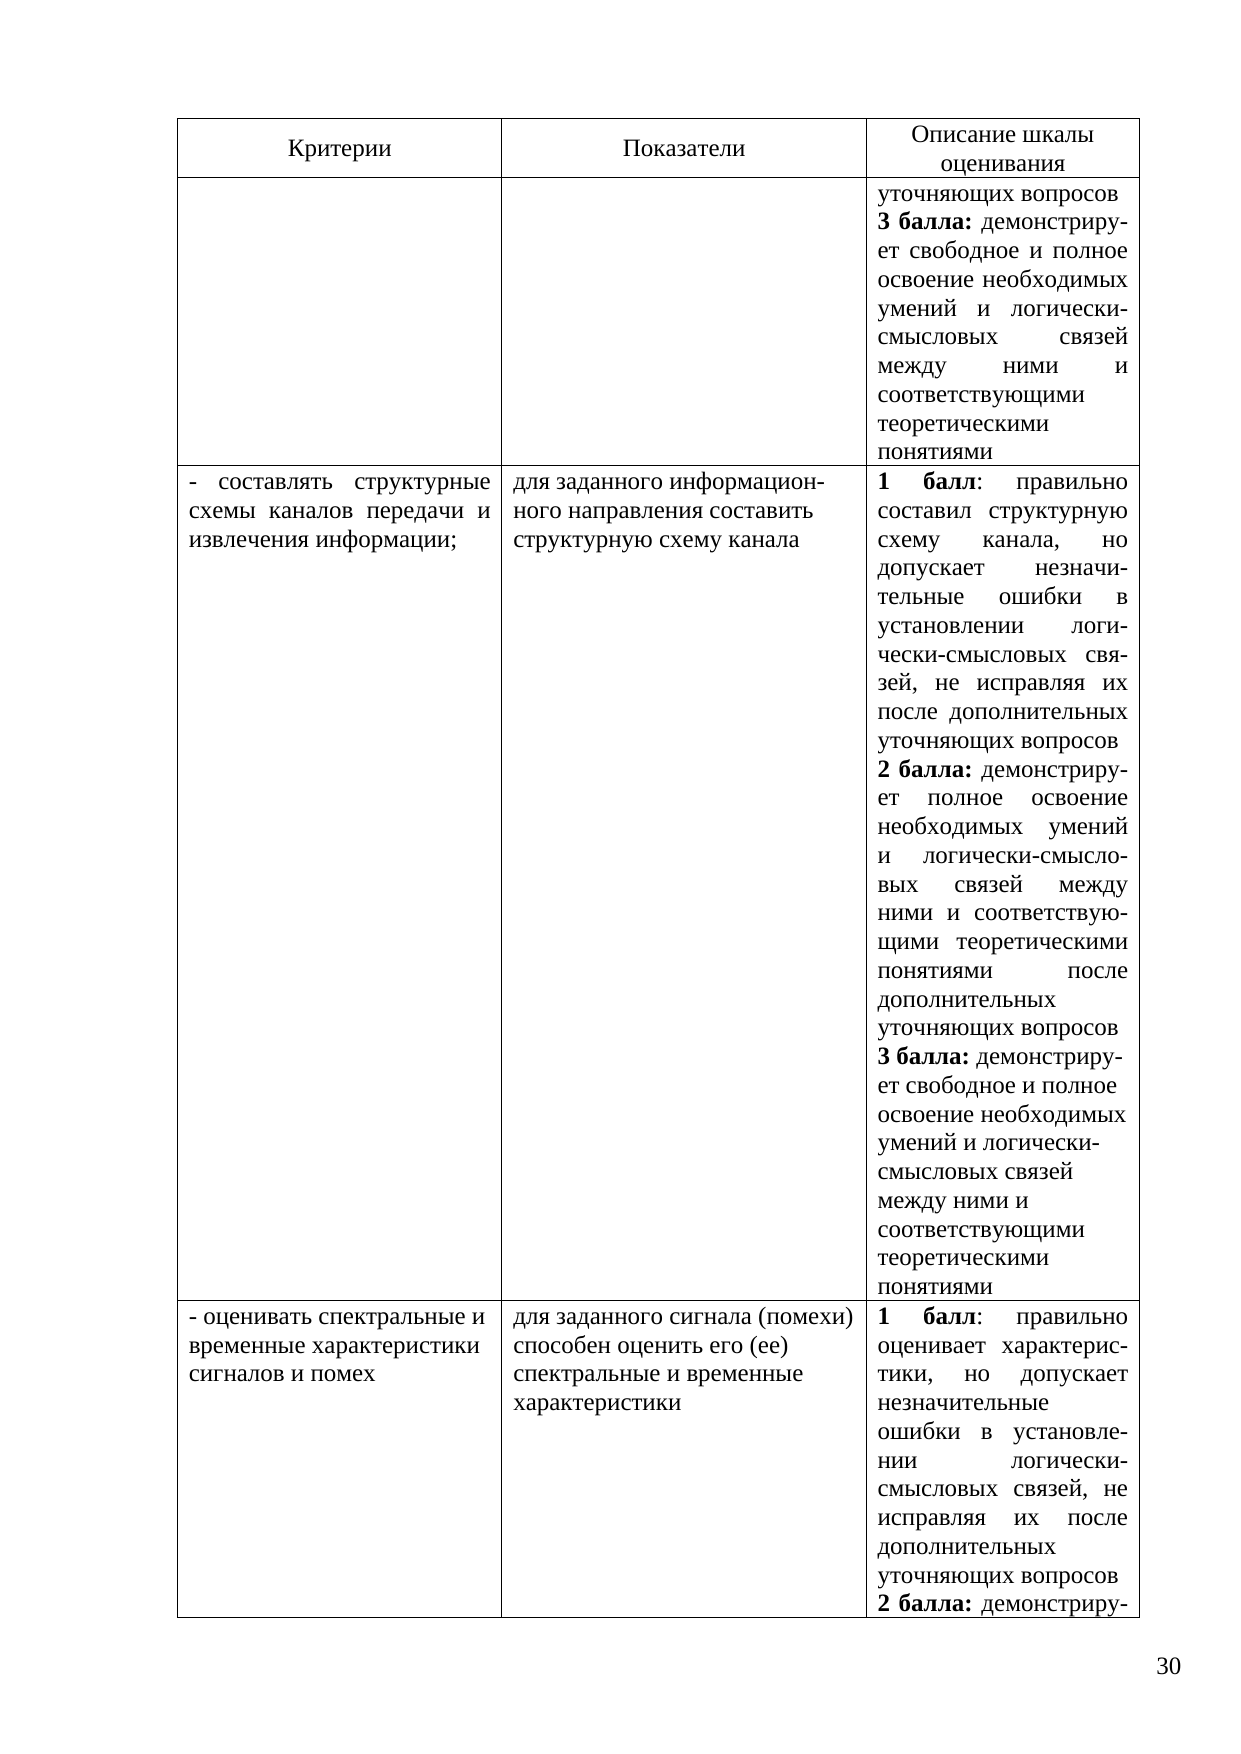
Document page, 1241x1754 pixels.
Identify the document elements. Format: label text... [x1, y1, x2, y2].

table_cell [178, 1301, 501, 1617]
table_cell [867, 1301, 1139, 1617]
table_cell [502, 1301, 866, 1617]
table_header Критерии [178, 119, 501, 177]
table_header Описание шкалы оценивания [867, 119, 1139, 177]
table_cell 1 балл: правильно составил структурную схему канала, но допускает незначи-тельные ошибки в установлении логи-чески-смысловых свя-зей, не исправляя их после дополнительных уточняющих вопросов 2 балла: демонстриру-ет полное освоение необходимых умений и логически-смысло-вых связей между ними и соответствую-щими теоретическими понятиями после дополнительных уточняющих вопросов 3 балла: демонстриру-ет свободное и полное освоение необходимых умений и логически-смысловых связей между ними и соответствующими теоретическими понятиями [867, 466, 1139, 1300]
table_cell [867, 178, 1139, 465]
table_cell - составлять структурные схемы каналов передачи и извлечения информации; [178, 466, 501, 1300]
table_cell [502, 178, 866, 465]
table_cell для заданного информацион-ного направления составить структурную схему канала [502, 466, 866, 1300]
table_header Показатели [502, 119, 866, 177]
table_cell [178, 178, 501, 465]
